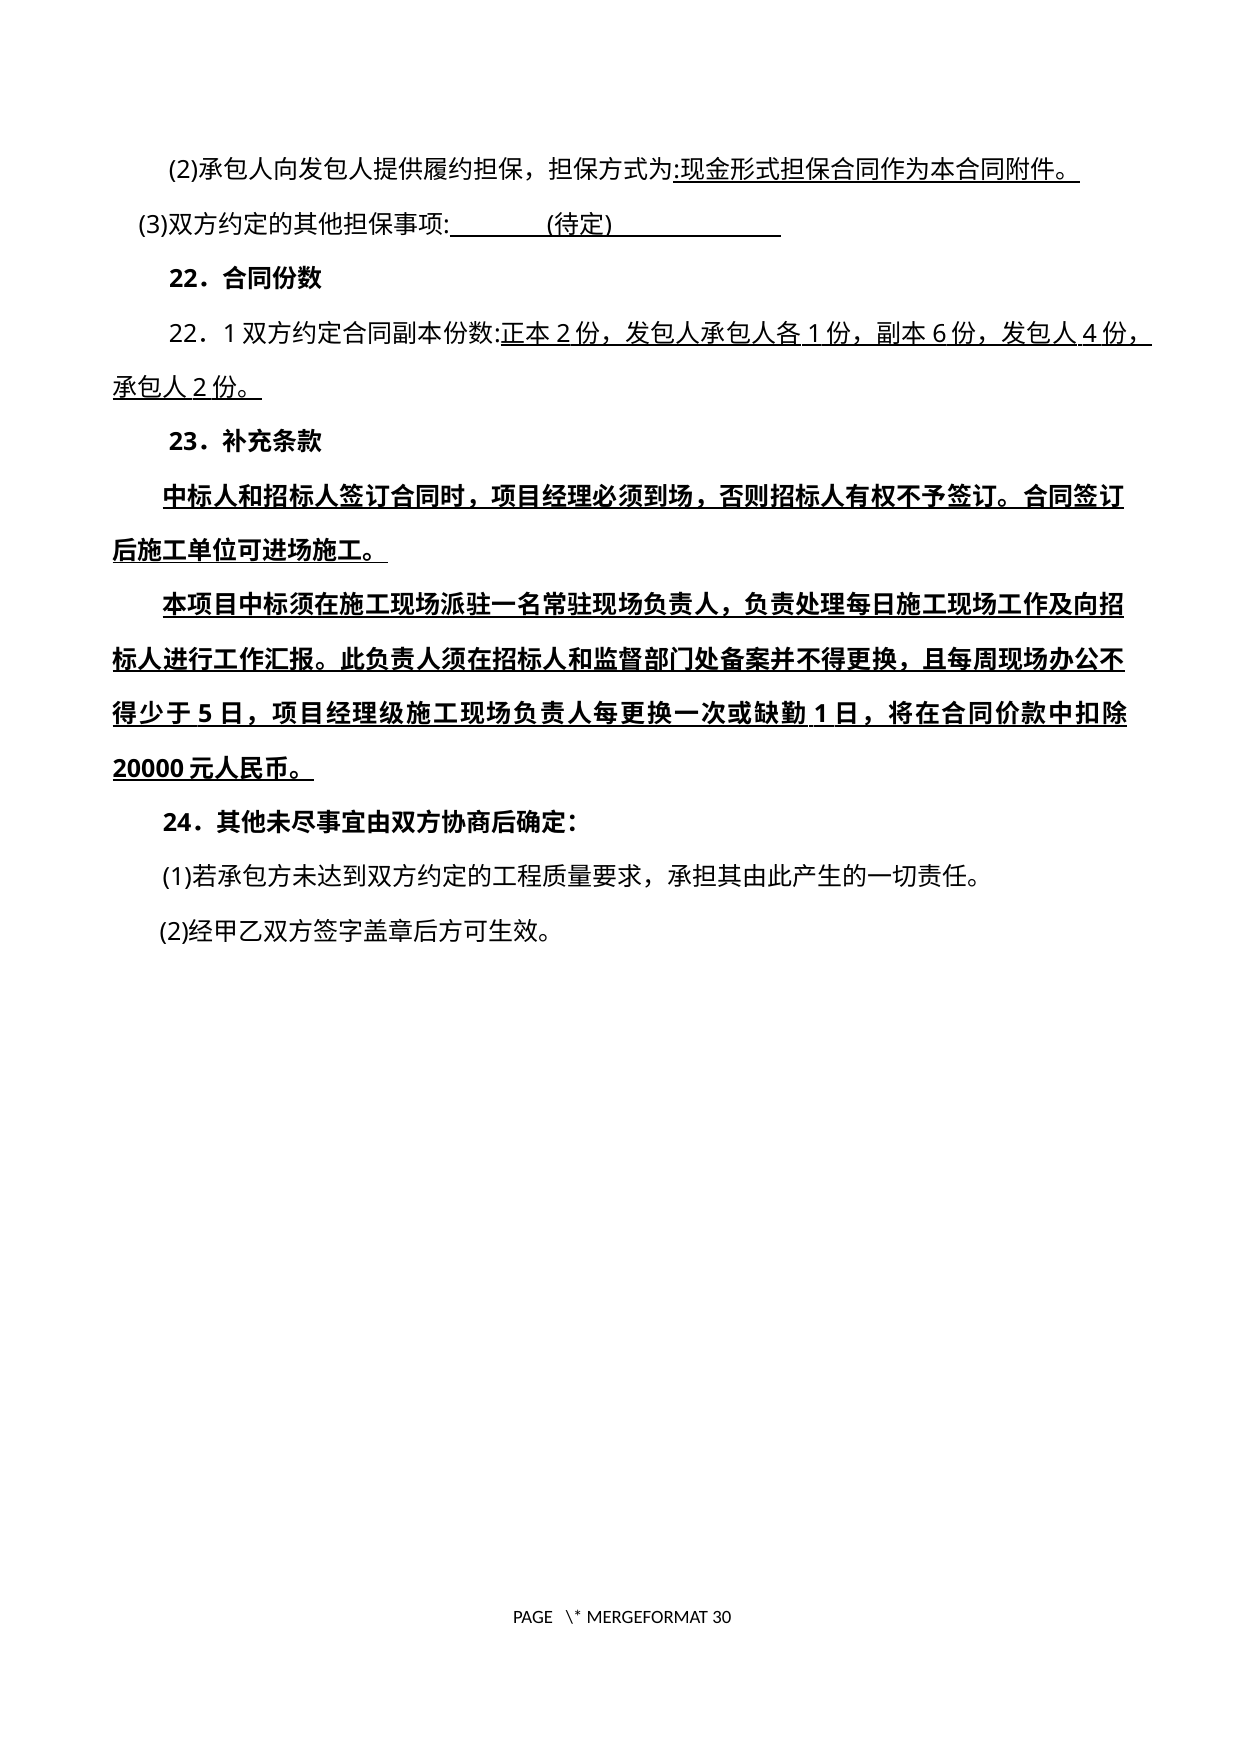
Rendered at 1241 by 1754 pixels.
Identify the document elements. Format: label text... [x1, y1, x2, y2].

text 24．其他未尽事宜由双方协商后确定： [112, 802, 1128, 839]
text (3)双方约定的其他担保事项: (待定) [112, 204, 1128, 241]
text (2)承包人向发包人提供履约担保，担保方式为:现金形式担保合同作为本合同附件。 [112, 150, 1128, 186]
text (1)若承包方未达到双方约定的工程质量要求，承担其由此产生的一切责任。 [112, 857, 1128, 893]
text 22．1双方约定合同副本份数:正本2份，发包人承包人各1份，副本6份，发包人4份，承包人2份。 [112, 313, 1128, 404]
text (2)经甲乙双方签字盖章后方可生效。 [134, 911, 1128, 947]
text 23．补充条款 [112, 422, 1128, 458]
text 22．合同份数 [112, 259, 1128, 295]
text 本项目中标须在施工现场派驻一名常驻现场负责人，负责处理每日施工现场工作及向招标人进行工作汇报。此负责人须在招标人和监督部门处备案并不得更换，且每周现场办公不得少于5日，项目经理级施工现场负责人每更换一次或缺勤1日，将在合同价款中扣除20000元人民币。 [112, 585, 1128, 784]
text 中标人和招标人签订合同时，项目经理必须到场，否则招标人有权不予签订。合同签订后施工单位可进场施工。 [112, 476, 1128, 567]
